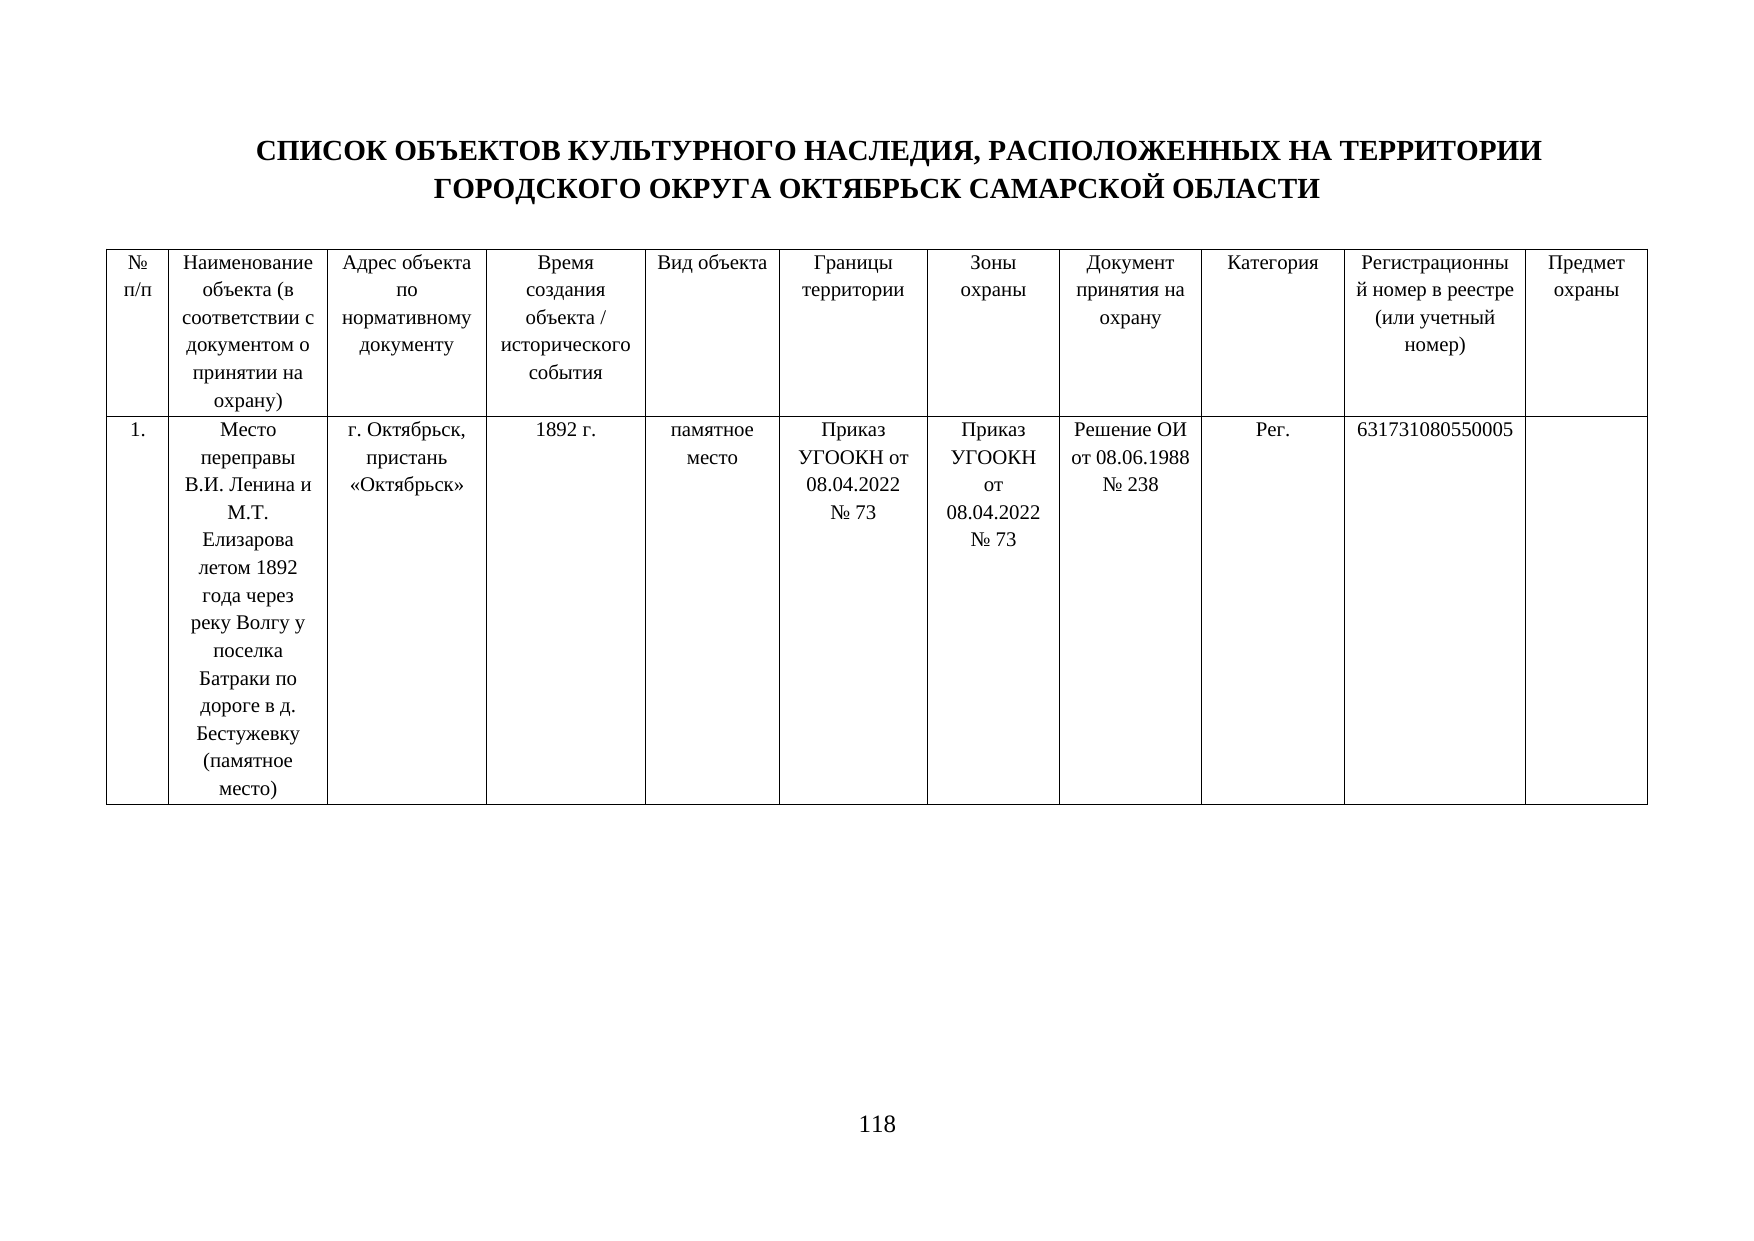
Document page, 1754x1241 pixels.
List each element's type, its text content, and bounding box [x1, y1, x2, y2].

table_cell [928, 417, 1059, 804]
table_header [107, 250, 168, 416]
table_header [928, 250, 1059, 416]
text СПИСОК ОБЪЕКТОВ КУЛЬТУРНОГО НАСЛЕДИЯ, РАСПОЛОЖЕННЫХ НА ТЕРРИТОРИИ ГОРОДСКОГО ОКРУГА ОКТЯБРЬСК САМАРСКОЙ ОБЛАСТИ [118, 133, 1636, 205]
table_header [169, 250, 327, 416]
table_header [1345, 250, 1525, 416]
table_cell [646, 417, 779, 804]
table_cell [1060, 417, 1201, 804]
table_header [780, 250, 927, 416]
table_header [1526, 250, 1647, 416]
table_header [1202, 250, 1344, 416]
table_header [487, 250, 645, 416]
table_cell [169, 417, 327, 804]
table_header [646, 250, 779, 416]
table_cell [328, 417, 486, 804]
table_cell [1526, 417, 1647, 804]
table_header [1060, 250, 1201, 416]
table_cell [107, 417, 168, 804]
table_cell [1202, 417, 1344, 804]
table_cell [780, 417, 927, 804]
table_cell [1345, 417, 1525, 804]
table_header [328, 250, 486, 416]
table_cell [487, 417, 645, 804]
